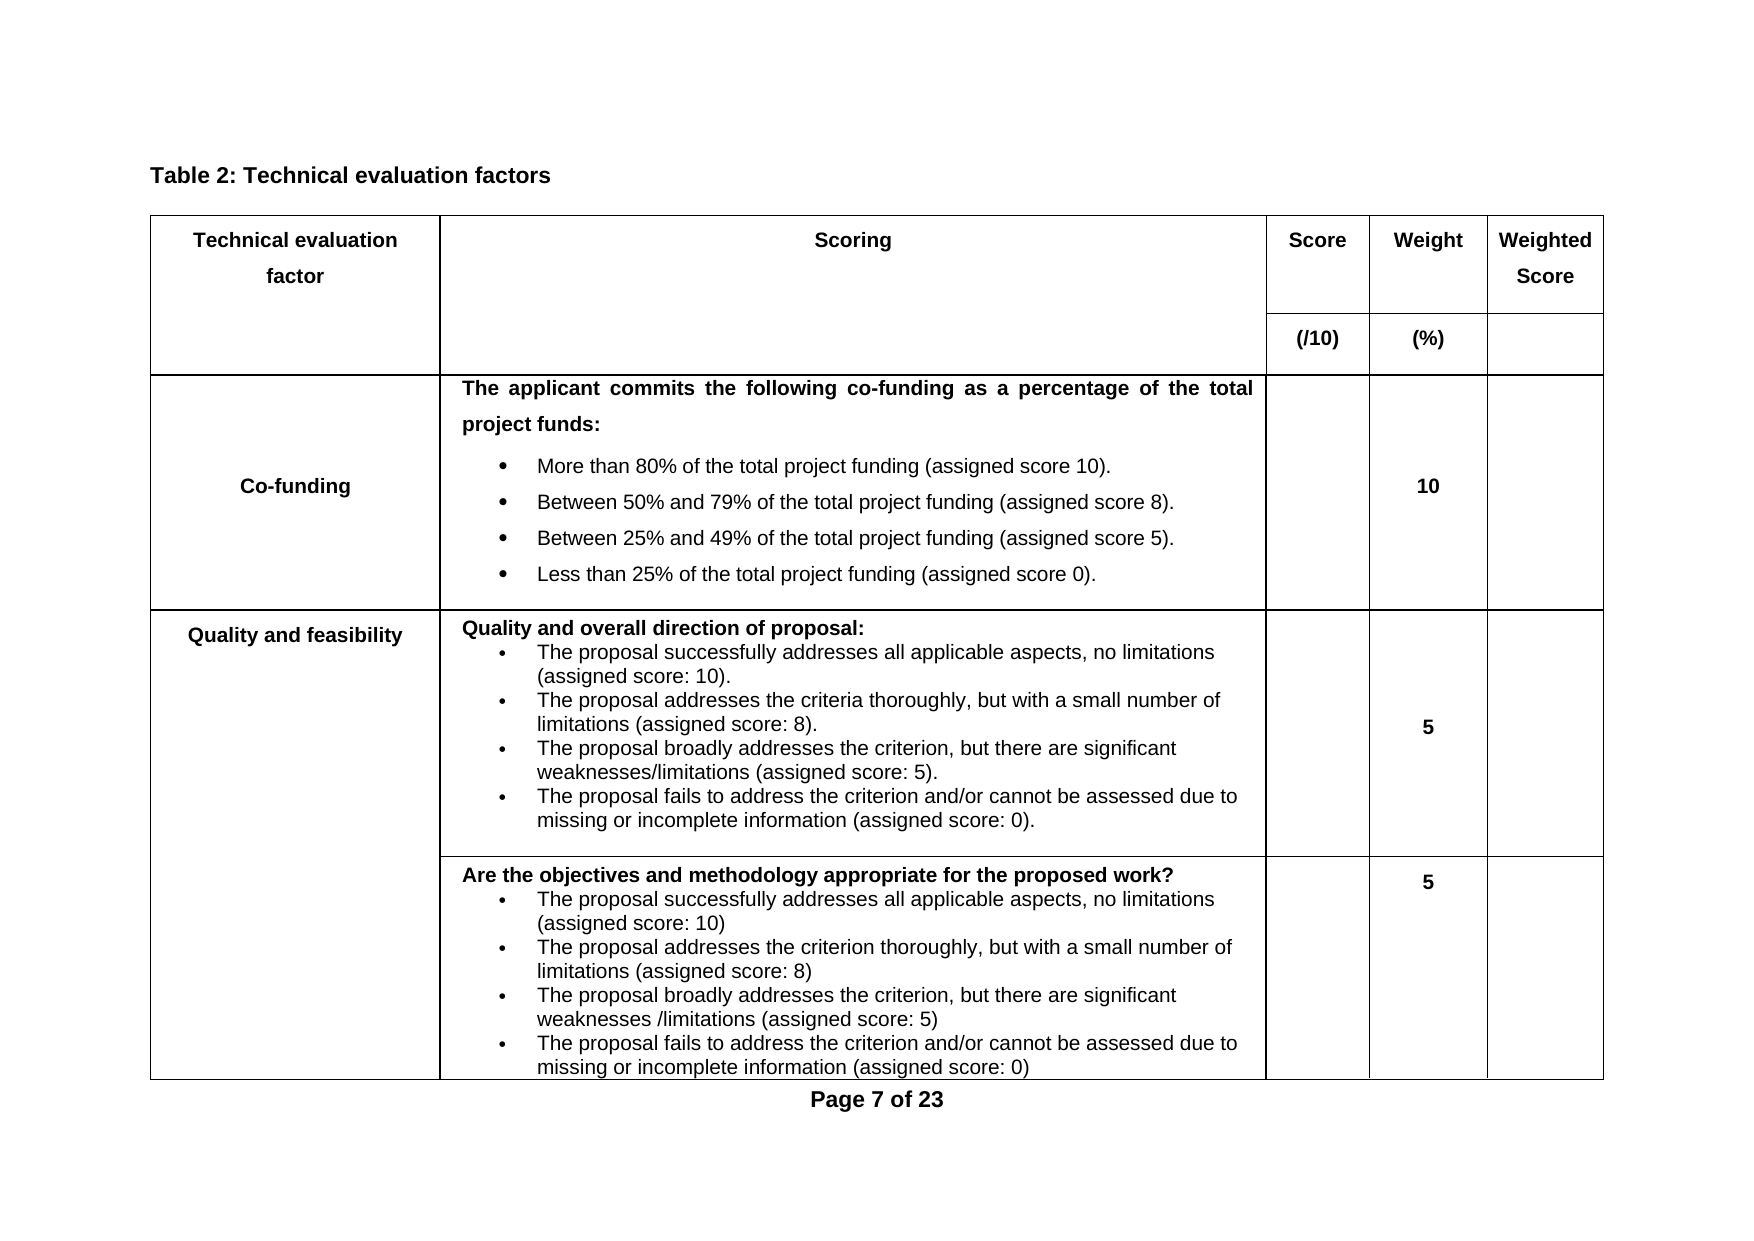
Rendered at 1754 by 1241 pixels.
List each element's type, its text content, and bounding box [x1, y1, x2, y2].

table_cell 5 [1370, 611, 1487, 856]
table_header Technical evaluation factor [151, 216, 439, 374]
table_header Scoring [441, 216, 1266, 374]
table_header Score [1267, 216, 1369, 312]
table_cell Quality and feasibility [151, 611, 439, 1078]
table_cell 5 [1370, 857, 1487, 1078]
table_cell [1488, 611, 1603, 856]
table_header Weighted Score [1488, 216, 1603, 312]
table_cell [1488, 376, 1603, 609]
table_cell [1488, 857, 1603, 1078]
table_cell Co-funding [151, 376, 439, 609]
table_cell [1267, 611, 1369, 856]
table_cell Quality and overall direction of proposal: The proposal successfully addresses all applicable aspects, no limitations (assigned score: 10). The proposal addresses the criteria thoroughly, but with a small number of limitations (assigned score: 8). The proposal broadly addresses the criterion, but there are significant weaknesses/limitations (assigned score: 5). The proposal fails to address the criterion and/or cannot be assessed due to missing or incomplete information (assigned score: 0). [441, 611, 1265, 856]
table_cell (%) [1370, 314, 1487, 374]
table_cell [1267, 857, 1369, 1078]
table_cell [441, 857, 1265, 1078]
table_cell (/10) [1267, 314, 1369, 374]
table_cell [1267, 376, 1369, 609]
table_header Weight [1370, 216, 1487, 312]
text Table 2: Technical evaluation factors [150, 162, 1604, 189]
table_cell 10 [1370, 376, 1487, 609]
table_cell [1488, 314, 1603, 374]
table_cell The applicant commits the following co-funding as a percentage of the total project funds: More than 80% of the total project funding (assigned score 10). Between 50% and 79% of the total project funding (assigned score 8). Between 25% and 49% of the total project funding (assigned score 5). Less than 25% of the total project funding (assigned score 0). [441, 376, 1265, 609]
